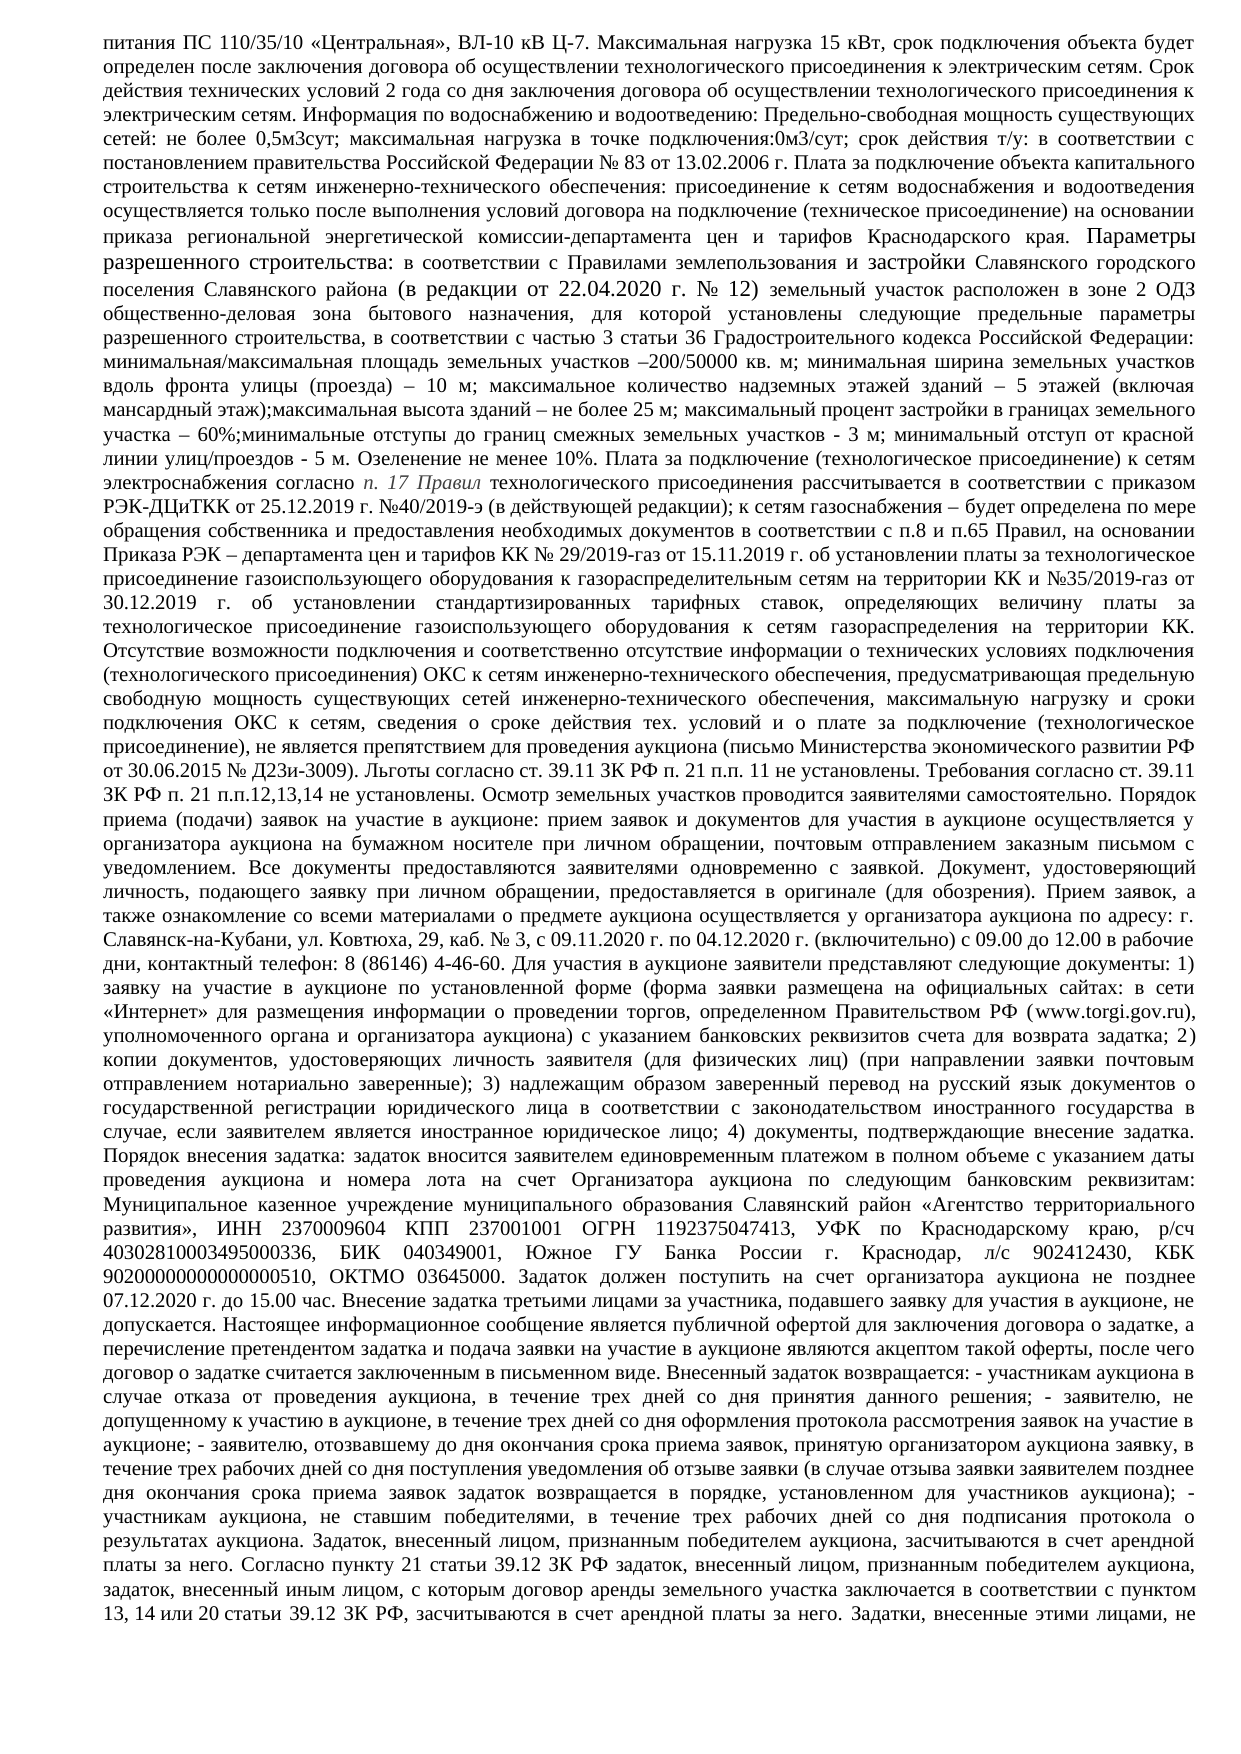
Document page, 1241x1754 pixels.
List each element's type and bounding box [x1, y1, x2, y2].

table_header [100, 30, 1207, 1624]
